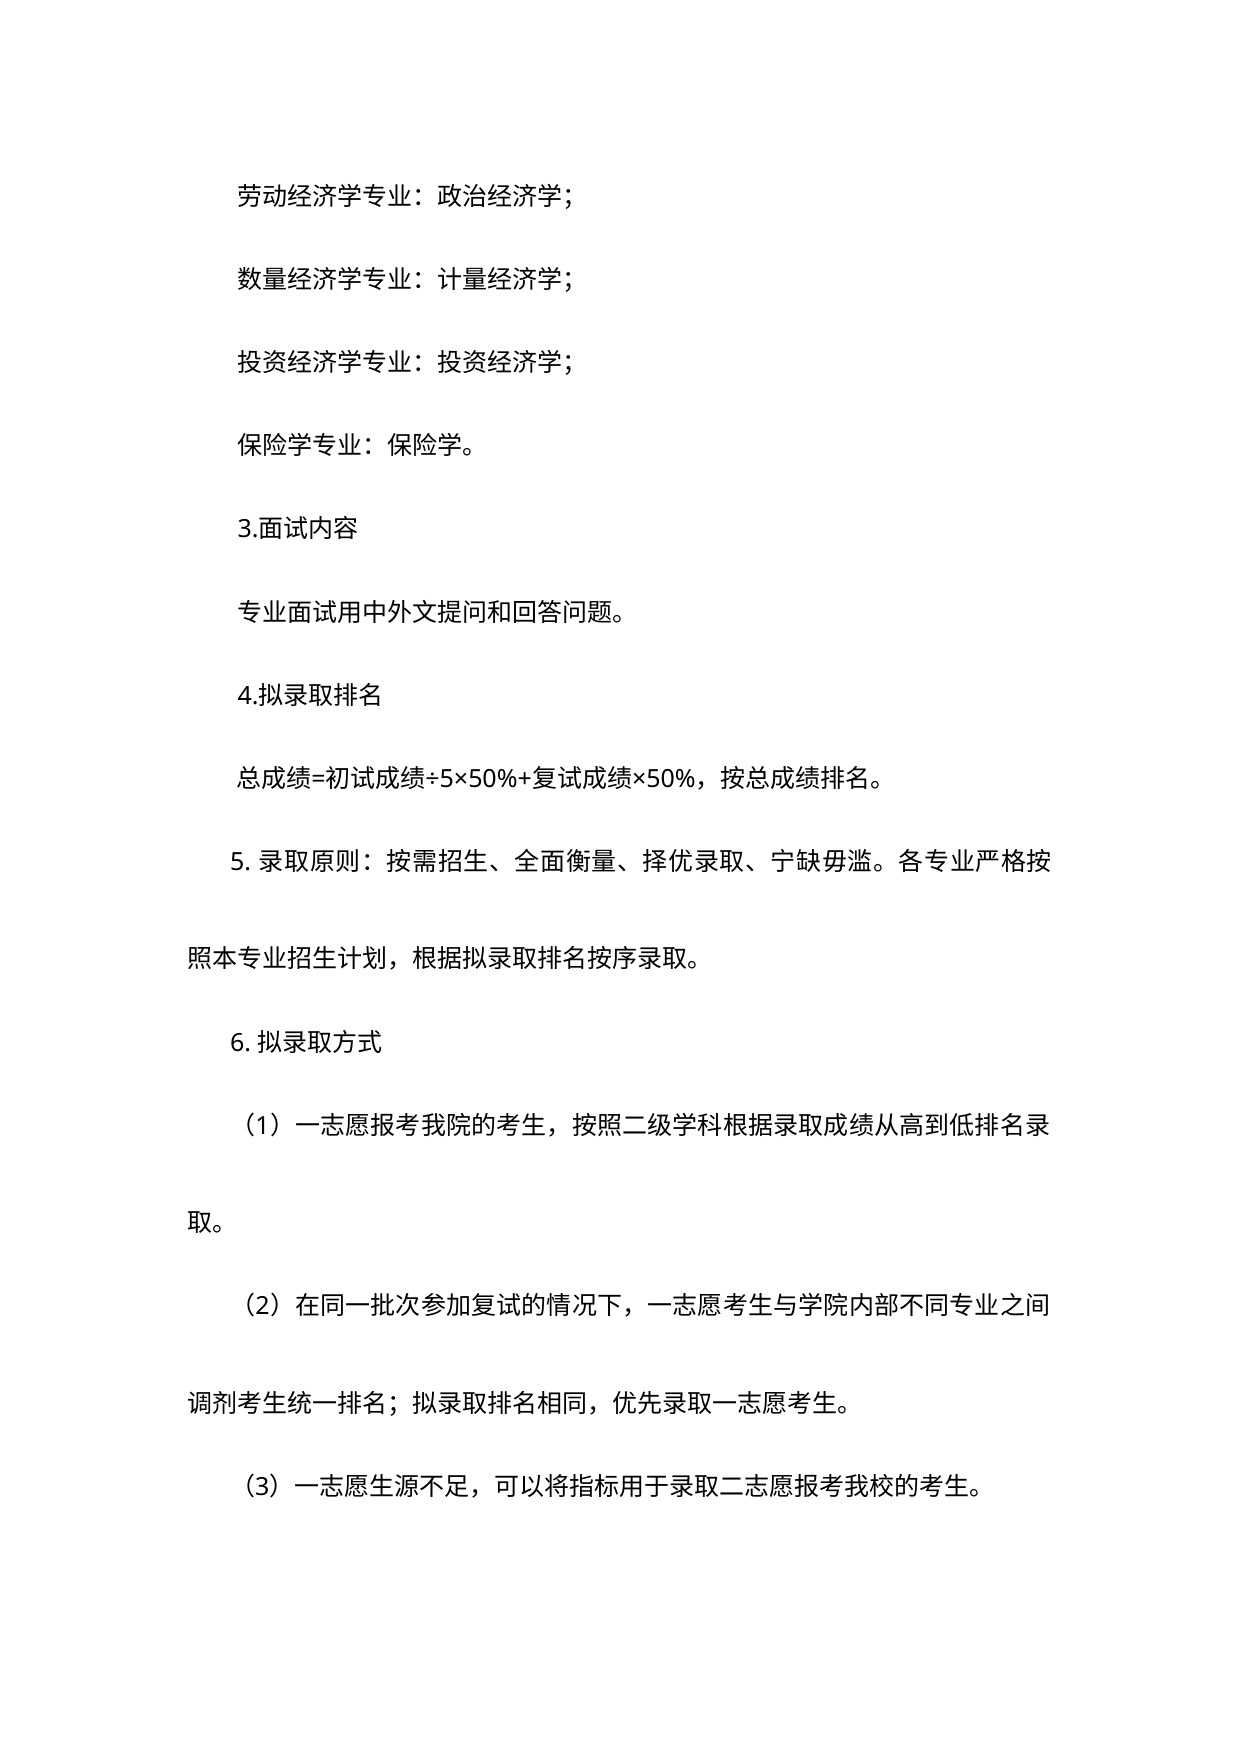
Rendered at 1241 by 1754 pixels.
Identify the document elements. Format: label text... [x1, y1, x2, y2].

text 专业面试用中外文提问和回答问题。 [187, 578, 1053, 643]
text 保险学专业：保险学。 [187, 411, 1053, 476]
text （1）一志愿报考我院的考生，按照二级学科根据录取成绩从高到低排名录取。 [187, 1091, 1053, 1253]
text 总成绩=初试成绩÷5×50%+复试成绩×50%，按总成绩排名。 [187, 744, 1053, 809]
text 3.面试内容 [187, 494, 1053, 559]
text 劳动经济学专业：政治经济学； [187, 162, 1053, 227]
text （2）在同一批次参加复试的情况下，一志愿考生与学院内部不同专业之间调剂考生统一排名；拟录取排名相同，优先录取一志愿考生。 [187, 1271, 1053, 1434]
text 投资经济学专业：投资经济学； [187, 328, 1053, 393]
text 5. 录取原则：按需招生、全面衡量、择优录取、宁缺毋滥。各专业严格按照本专业招生计划，根据拟录取排名按序录取。 [187, 827, 1053, 989]
text （3）一志愿生源不足，可以将指标用于录取二志愿报考我校的考生。 [187, 1452, 1053, 1517]
text 数量经济学专业：计量经济学； [187, 245, 1053, 310]
text 4.拟录取排名 [187, 661, 1053, 726]
text 6. 拟录取方式 [187, 1008, 1053, 1073]
